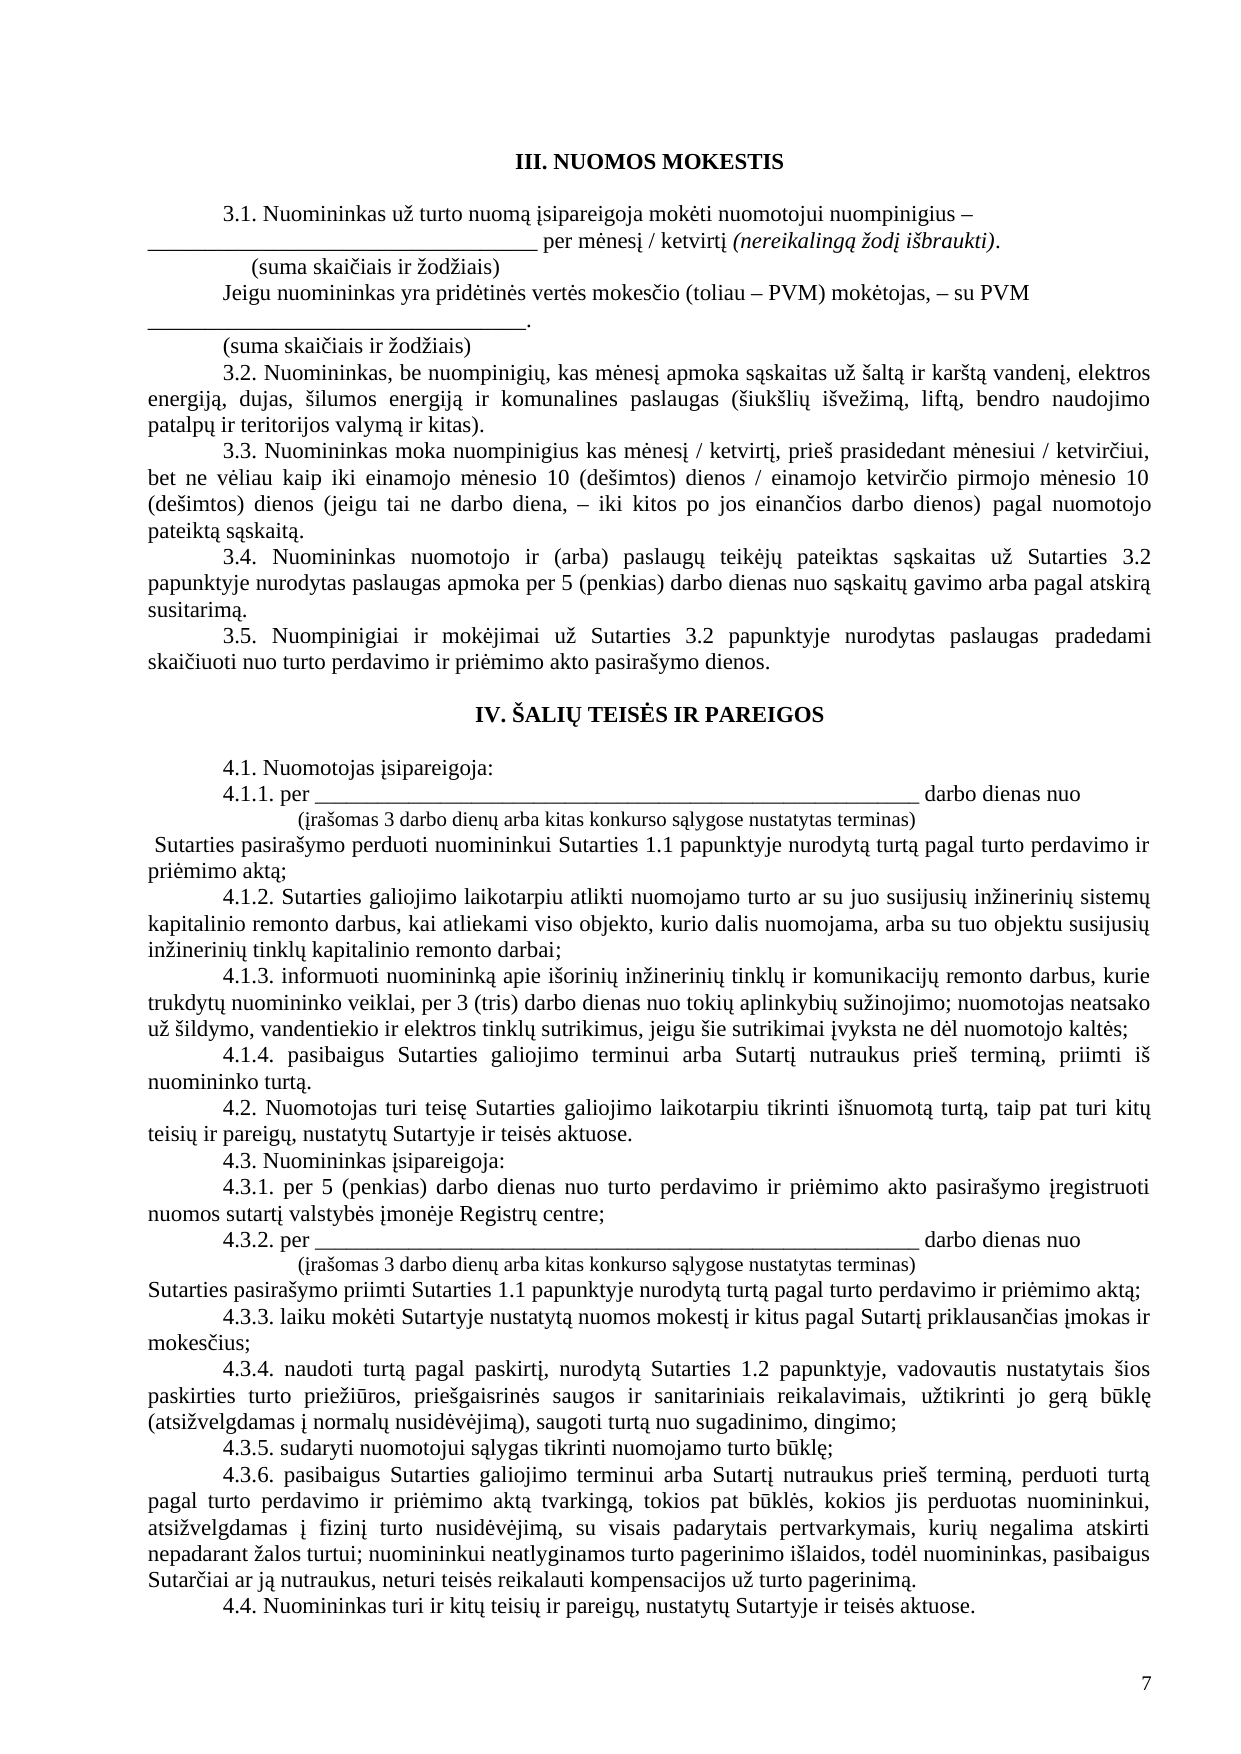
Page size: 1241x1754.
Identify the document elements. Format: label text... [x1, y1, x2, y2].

text (suma skaičiais ir žodžiais) [148, 253, 1152, 279]
text 4.1. Nuomotojas įsipareigoja: [148, 754, 1152, 780]
text 4.3. Nuomininkas įsipareigoja: [148, 1147, 1152, 1173]
text 4.2. Nuomotojas turi teisę Sutarties galiojimo laikotarpiu tikrinti išnuomotą turtą, taip pat turi kitų teisių ir pareigų, nustatytų Sutartyje ir teisės aktuose. [148, 1094, 1152, 1147]
text 4.1.3. informuoti nuomininką apie išorinių inžinerinių tinklų ir komunikacijų remonto darbus, kurie trukdytų nuomininko veiklai, per 3 (tris) darbo dienas nuo tokių aplinkybių sužinojimo; nuomotojas neatsako už šildymo, vandentiekio ir elektros tinklų sutrikimus, jeigu šie sutrikimai įvyksta ne dėl nuomotojo kaltės; [148, 962, 1152, 1041]
text (įrašomas 3 darbo dienų arba kitas konkurso sąlygose nustatytas terminas) [148, 807, 1152, 831]
text 3.4. Nuomininkas nuomotojo ir (arba) paslaugų teikėjų pateiktas sąskaitas už Sutarties 3.2 papunktyje nurodytas paslaugas apmoka per 5 (penkias) darbo dienas nuo sąskaitų gavimo arba pagal atskirą susitarimą. [148, 543, 1152, 622]
text (suma skaičiais ir žodžiais) [148, 332, 1152, 358]
text 4.1.2. Sutarties galiojimo laikotarpiu atlikti nuomojamo turto ar su juo susijusių inžinerinių sistemų kapitalinio remonto darbus, kai atliekami viso objekto, kurio dalis nuomojama, arba su tuo objektu susijusių inžinerinių tinklų kapitalinio remonto darbai; [148, 883, 1152, 962]
text Jeigu nuomininkas yra pridėtinės vertės mokesčio (toliau – PVM) mokėtojas, – su PVM [148, 279, 1152, 306]
text IV. ŠALIŲ TEISĖS IR PAREIGOS [148, 701, 1152, 727]
text 3.3. Nuomininkas moka nuompinigius kas mėnesį / ketvirtį, prieš prasidedant mėnesiui / ketvirčiui, bet ne vėliau kaip iki einamojo mėnesio 10 (dešimtos) dienos / einamojo ketvirčio pirmojo mėnesio 10 (dešimtos) dienos (jeigu tai ne darbo diena, – iki kitos po jos einančios darbo dienos) pagal nuomotojo pateiktą sąskaitą. [148, 438, 1152, 543]
text 4.3.5. sudaryti nuomotojui sąlygas tikrinti nuomojamo turto būklę; [148, 1434, 1152, 1461]
text III. NUOMOS MOKESTIS [148, 148, 1152, 174]
text Sutarties pasirašymo perduoti nuomininkui Sutarties 1.1 papunktyje nurodytą turtą pagal turto perdavimo ir priėmimo aktą; [148, 831, 1152, 883]
text _________________________________. [148, 306, 1152, 332]
text 4.1.1. per __________________________________________________________ darbo dienas nuo [148, 780, 1152, 807]
text 4.3.4. naudoti turtą pagal paskirtį, nurodytą Sutarties 1.2 papunktyje, vadovautis nustatytais šios paskirties turto priežiūros, priešgaisrinės saugos ir sanitariniais reikalavimais, užtikrinti jo gerą būklę (atsižvelgdamas į normalų nusidėvėjimą), saugoti turtą nuo sugadinimo, dingimo; [148, 1355, 1152, 1434]
text 3.2. Nuomininkas, be nuompinigių, kas mėnesį apmoka sąskaitas už šaltą ir karštą vandenį, elektros energiją, dujas, šilumos energiją ir komunalines paslaugas (šiukšlių išvežimą, liftą, bendro naudojimo patalpų ir teritorijos valymą ir kitas). [148, 358, 1152, 438]
text 4.3.3. laiku mokėti Sutartyje nustatytą nuomos mokestį ir kitus pagal Sutartį priklausančias įmokas ir mokesčius; [148, 1303, 1152, 1355]
text 4.1.4. pasibaigus Sutarties galiojimo terminui arba Sutartį nutraukus prieš terminą, priimti iš nuomininko turtą. [148, 1041, 1152, 1094]
text 4.4. Nuomininkas turi ir kitų teisių ir pareigų, nustatytų Sutartyje ir teisės aktuose. [148, 1593, 1152, 1619]
text (įrašomas 3 darbo dienų arba kitas konkurso sąlygose nustatytas terminas) [148, 1252, 1152, 1276]
text 4.3.2. per __________________________________________________________ darbo dienas nuo [148, 1226, 1152, 1252]
text 4.3.1. per 5 (penkias) darbo dienas nuo turto perdavimo ir priėmimo akto pasirašymo įregistruoti nuomos sutartį valstybės įmonėje Registrų centre; [148, 1173, 1152, 1226]
text 3.5. Nuompinigiai ir mokėjimai už Sutarties 3.2 papunktyje nurodytas paslaugas pradedami skaičiuoti nuo turto perdavimo ir priėmimo akto pasirašymo dienos. [148, 622, 1152, 675]
text __________________________________ per mėnesį / ketvirtį (nereikalingą žodį išbraukti). [148, 227, 1152, 253]
text 3.1. Nuomininkas už turto nuomą įsipareigoja mokėti nuomotojui nuompinigius – [148, 200, 1152, 227]
text Sutarties pasirašymo priimti Sutarties 1.1 papunktyje nurodytą turtą pagal turto perdavimo ir priėmimo aktą; [148, 1276, 1152, 1303]
text 4.3.6. pasibaigus Sutarties galiojimo terminui arba Sutartį nutraukus prieš terminą, perduoti turtą pagal turto perdavimo ir priėmimo aktą tvarkingą, tokios pat būklės, kokios jis perduotas nuomininkui, atsižvelgdamas į fizinį turto nusidėvėjimą, su visais padarytais pertvarkymais, kurių negalima atskirti nepadarant žalos turtui; nuomininkui neatlyginamos turto pagerinimo išlaidos, todėl nuomininkas, pasibaigus Sutarčiai ar ją nutraukus, neturi teisės reikalauti kompensacijos už turto pagerinimą. [148, 1461, 1152, 1593]
